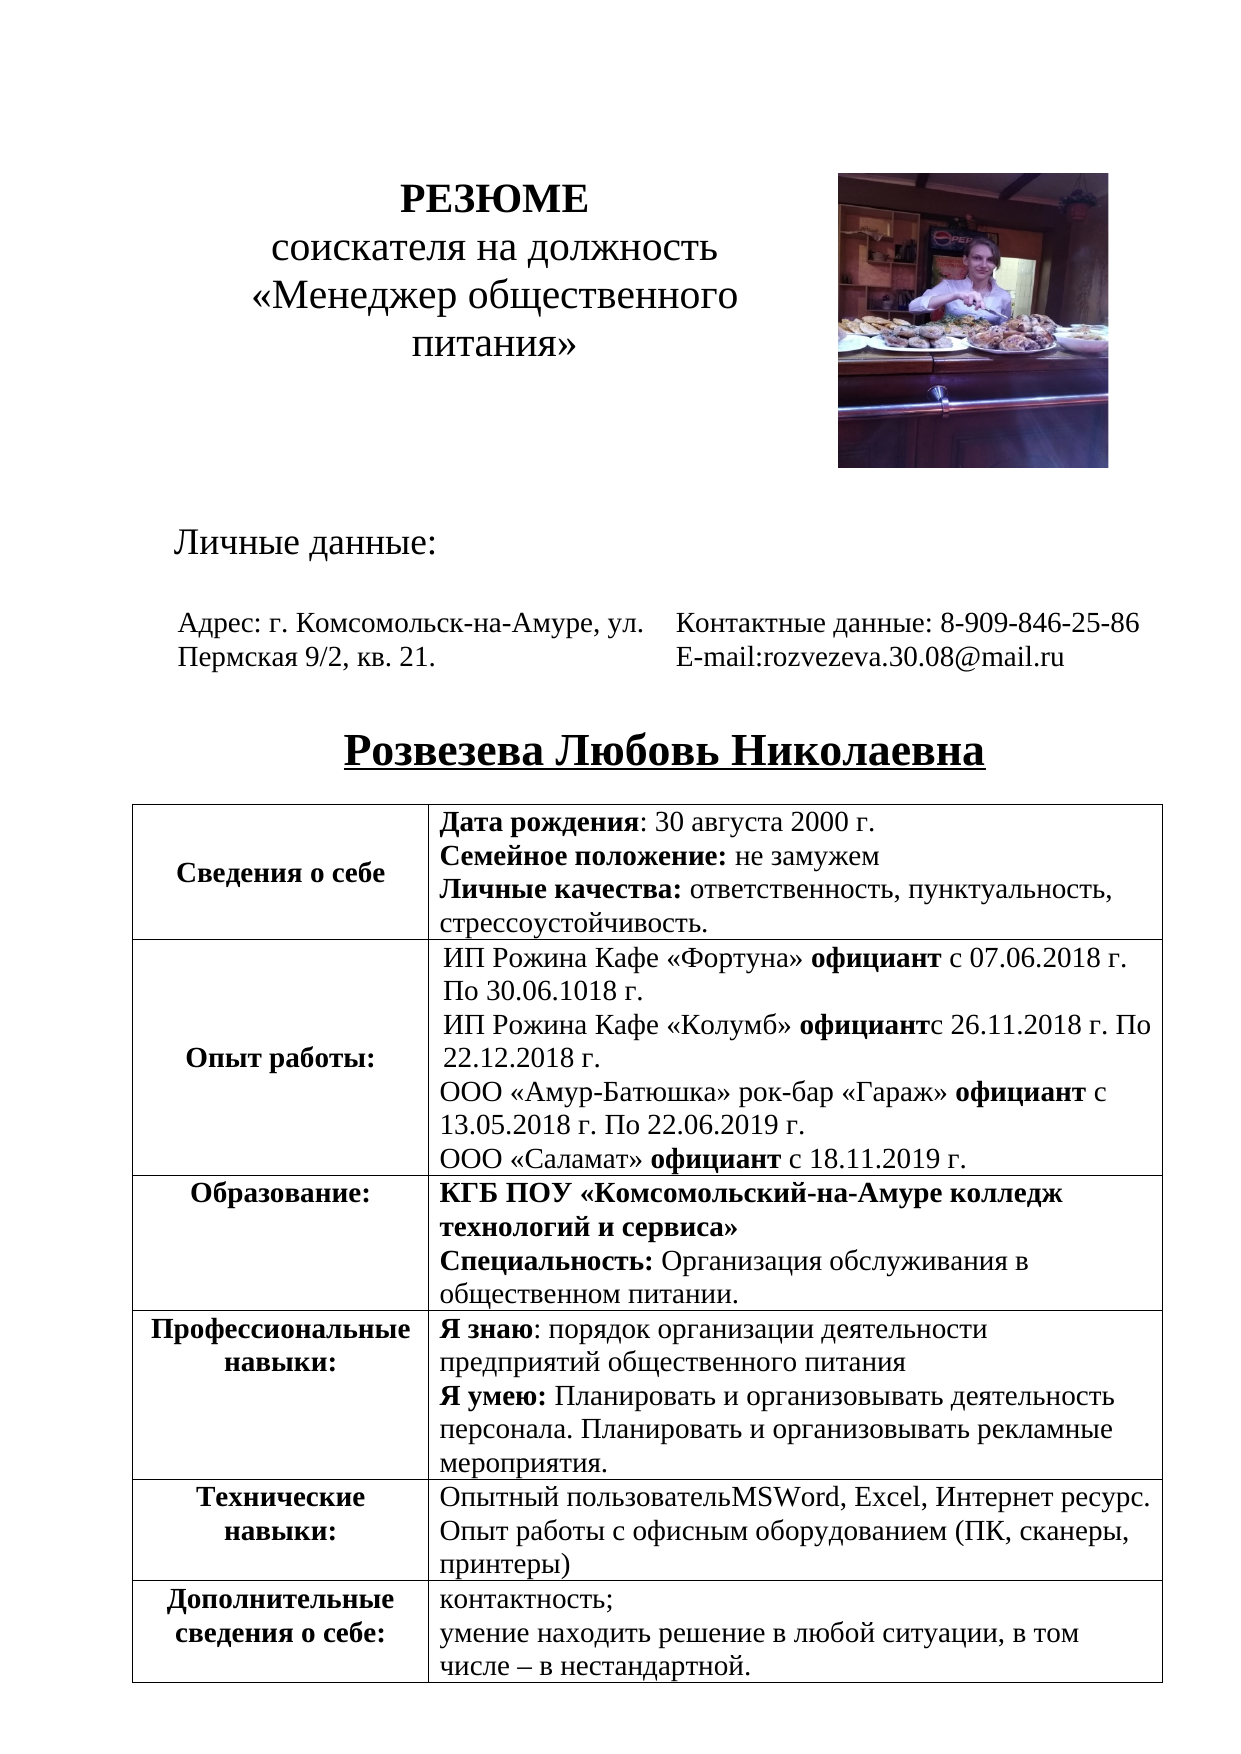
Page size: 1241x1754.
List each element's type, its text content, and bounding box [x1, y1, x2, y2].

table_header Дата рождения: 30 августа 2000 г. Семейное положение: не замужем Личные качества: ответственность, пунктуальность, стрессоустойчивость. [429, 805, 1162, 939]
table_header [827, 173, 1163, 562]
text Розвезева Любовь Николаевна [177, 722, 1152, 775]
table_header РЕЗЮМЕ соискателя на должность «Менеджер общественного питания» Личные данные: [163, 173, 827, 562]
table_cell Профессиональные навыки: [133, 1311, 428, 1478]
table_cell Дополнительные сведения о себе: [133, 1581, 428, 1682]
table_cell Образование: [133, 1176, 428, 1310]
table_cell контактность; умение находить решение в любой ситуации, в том числе – в нестандартной. [429, 1581, 1162, 1682]
table_header Сведения о себе [133, 805, 428, 939]
table_cell ИП Рожина Кафе «Фортуна» официант с 07.06.2018 г. По 30.06.1018 г. ИП Рожина Кафе «Колумб» официантс 26.11.2018 г. По 22.12.2018 г. ООО «Амур-Батюшка» рок-бар «Гараж» официант с 13.05.2018 г. По 22.06.2019 г. ООО «Саламат» официант с 18.11.2019 г. [429, 940, 1162, 1174]
table_header Адрес: г. Комсомольск-на-Амуре, ул. Пермская 9/2, кв. 21. [166, 606, 664, 673]
table_cell Опытный пользовательMSWord, Excel, Интернет ресурс. Опыт работы с офисным оборудованием (ПК, сканеры, принтеры) [429, 1480, 1162, 1580]
table_cell Опыт работы: [133, 940, 428, 1174]
table_cell Я знаю: порядок организации деятельности предприятий общественного питания Я умею: Планировать и организовывать деятельность персонала. Планировать и организовывать рекламные мероприятия. [429, 1311, 1162, 1478]
picture [838, 173, 1109, 468]
table_cell Технические навыки: [133, 1480, 428, 1580]
table_cell КГБ ПОУ «Комсомольский-на-Амуре колледж технологий и сервиса» Специальность: Организация обслуживания в общественном питании. [429, 1176, 1162, 1310]
table_header Контактные данные: 8-909-846-25-86 E-mail:rozvezeva.30.08@mail.ru [664, 606, 1163, 673]
